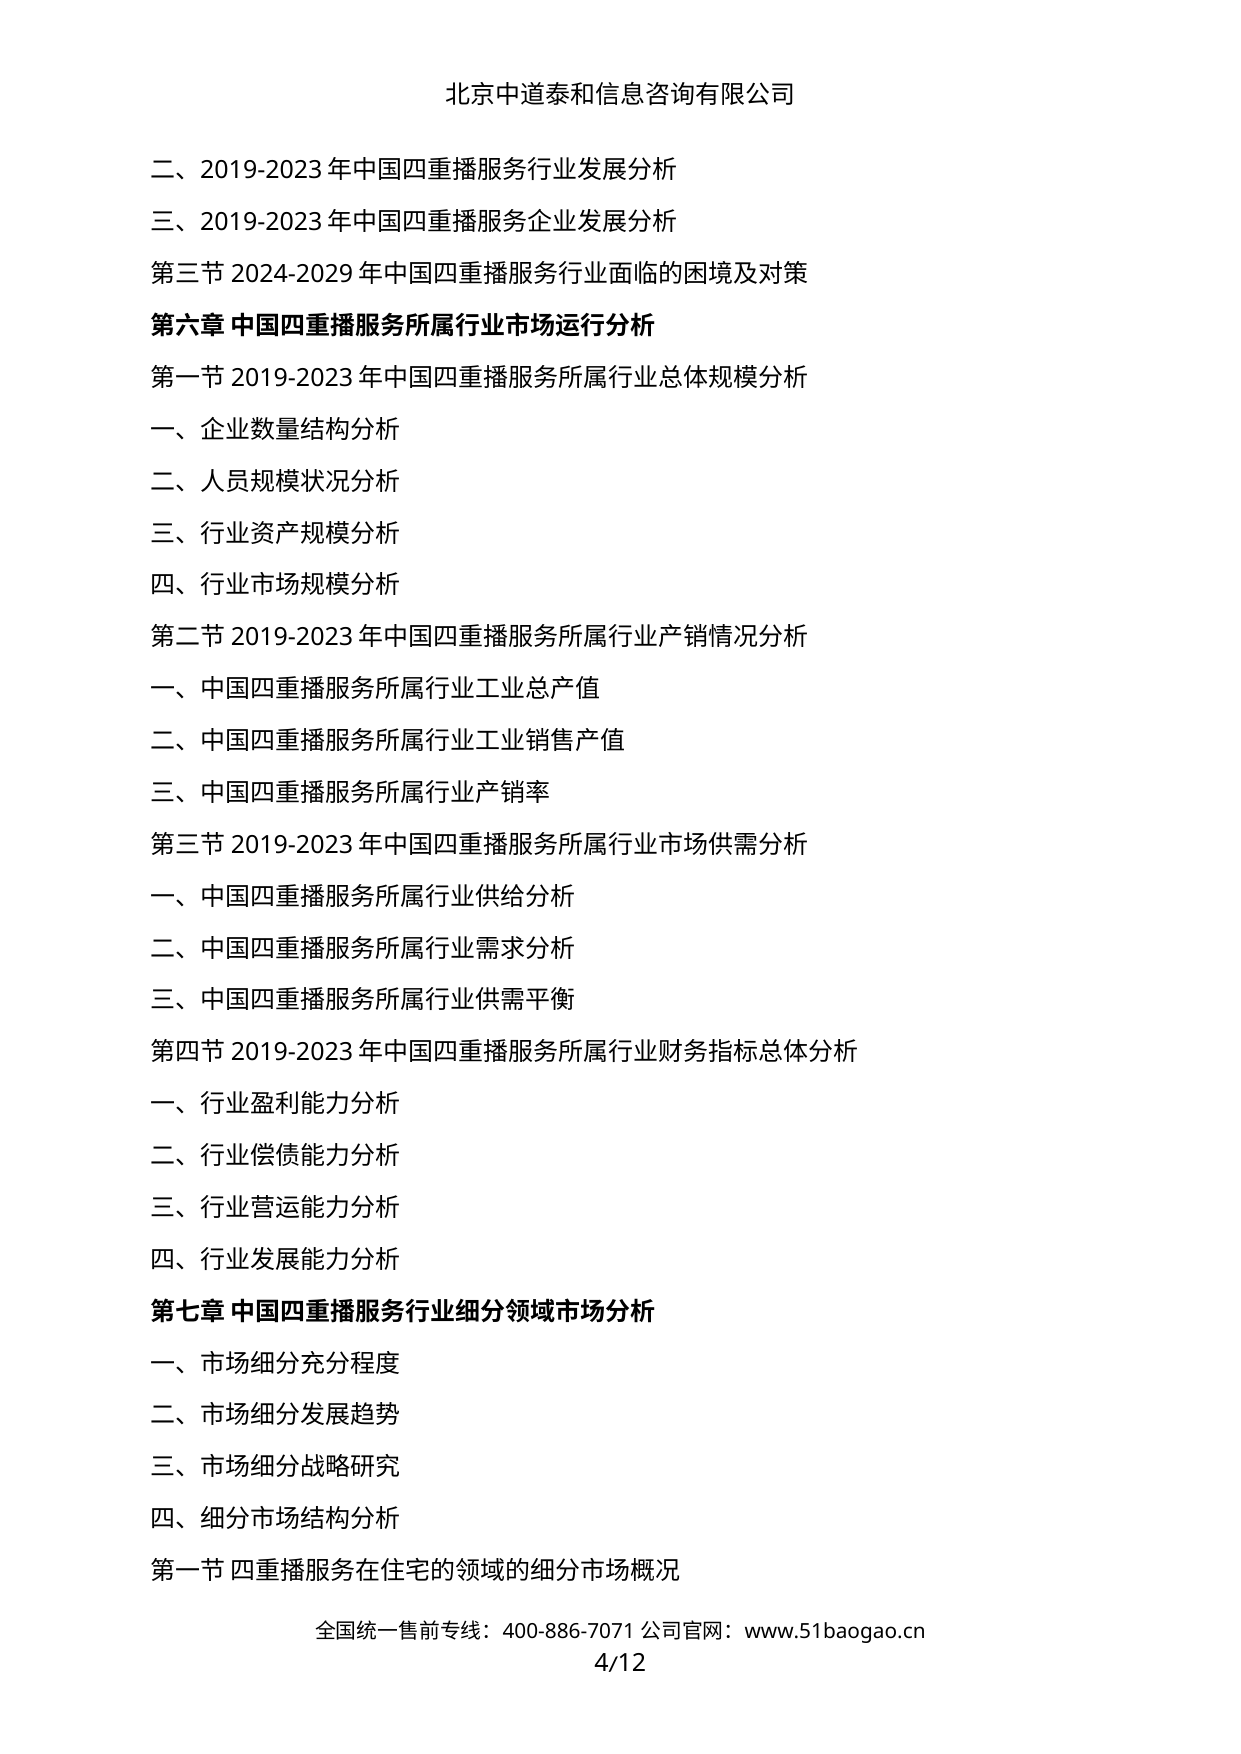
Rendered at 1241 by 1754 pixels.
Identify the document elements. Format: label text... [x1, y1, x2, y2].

text 一、中国四重播服务所属行业供给分析 [150, 876, 1090, 912]
text 第一节 2019-2023年中国四重播服务所属行业总体规模分析 [150, 357, 1090, 394]
text 二、行业偿债能力分析 [150, 1136, 1090, 1172]
text 第七章 中国四重播服务行业细分领域市场分析 [150, 1291, 1090, 1327]
text 一、企业数量结构分析 [150, 409, 1090, 446]
text 三、2019-2023年中国四重播服务企业发展分析 [150, 202, 1090, 238]
text 第六章 中国四重播服务所属行业市场运行分析 [150, 306, 1090, 342]
text 二、中国四重播服务所属行业工业销售产值 [150, 721, 1090, 757]
text 三、市场细分战略研究 [150, 1447, 1090, 1483]
text 一、中国四重播服务所属行业工业总产值 [150, 669, 1090, 705]
text 二、市场细分发展趋势 [150, 1395, 1090, 1431]
text 第三节 2024-2029年中国四重播服务行业面临的困境及对策 [150, 254, 1090, 290]
text 一、行业盈利能力分析 [150, 1084, 1090, 1120]
text 第二节 2019-2023年中国四重播服务所属行业产销情况分析 [150, 617, 1090, 653]
text 第三节 2019-2023年中国四重播服务所属行业市场供需分析 [150, 824, 1090, 861]
text 一、市场细分充分程度 [150, 1343, 1090, 1379]
text 三、中国四重播服务所属行业产销率 [150, 772, 1090, 809]
text 三、行业资产规模分析 [150, 513, 1090, 549]
text 二、人员规模状况分析 [150, 461, 1090, 497]
text 三、行业营运能力分析 [150, 1187, 1090, 1224]
text 第四节 2019-2023年中国四重播服务所属行业财务指标总体分析 [150, 1032, 1090, 1068]
text 二、中国四重播服务所属行业需求分析 [150, 928, 1090, 964]
text 四、行业发展能力分析 [150, 1239, 1090, 1276]
text 第一节 四重播服务在住宅的领域的细分市场概况 [150, 1551, 1090, 1587]
text 二、2019-2023年中国四重播服务行业发展分析 [150, 150, 1090, 186]
text 三、中国四重播服务所属行业供需平衡 [150, 980, 1090, 1016]
text 四、行业市场规模分析 [150, 565, 1090, 601]
text 四、细分市场结构分析 [150, 1499, 1090, 1535]
